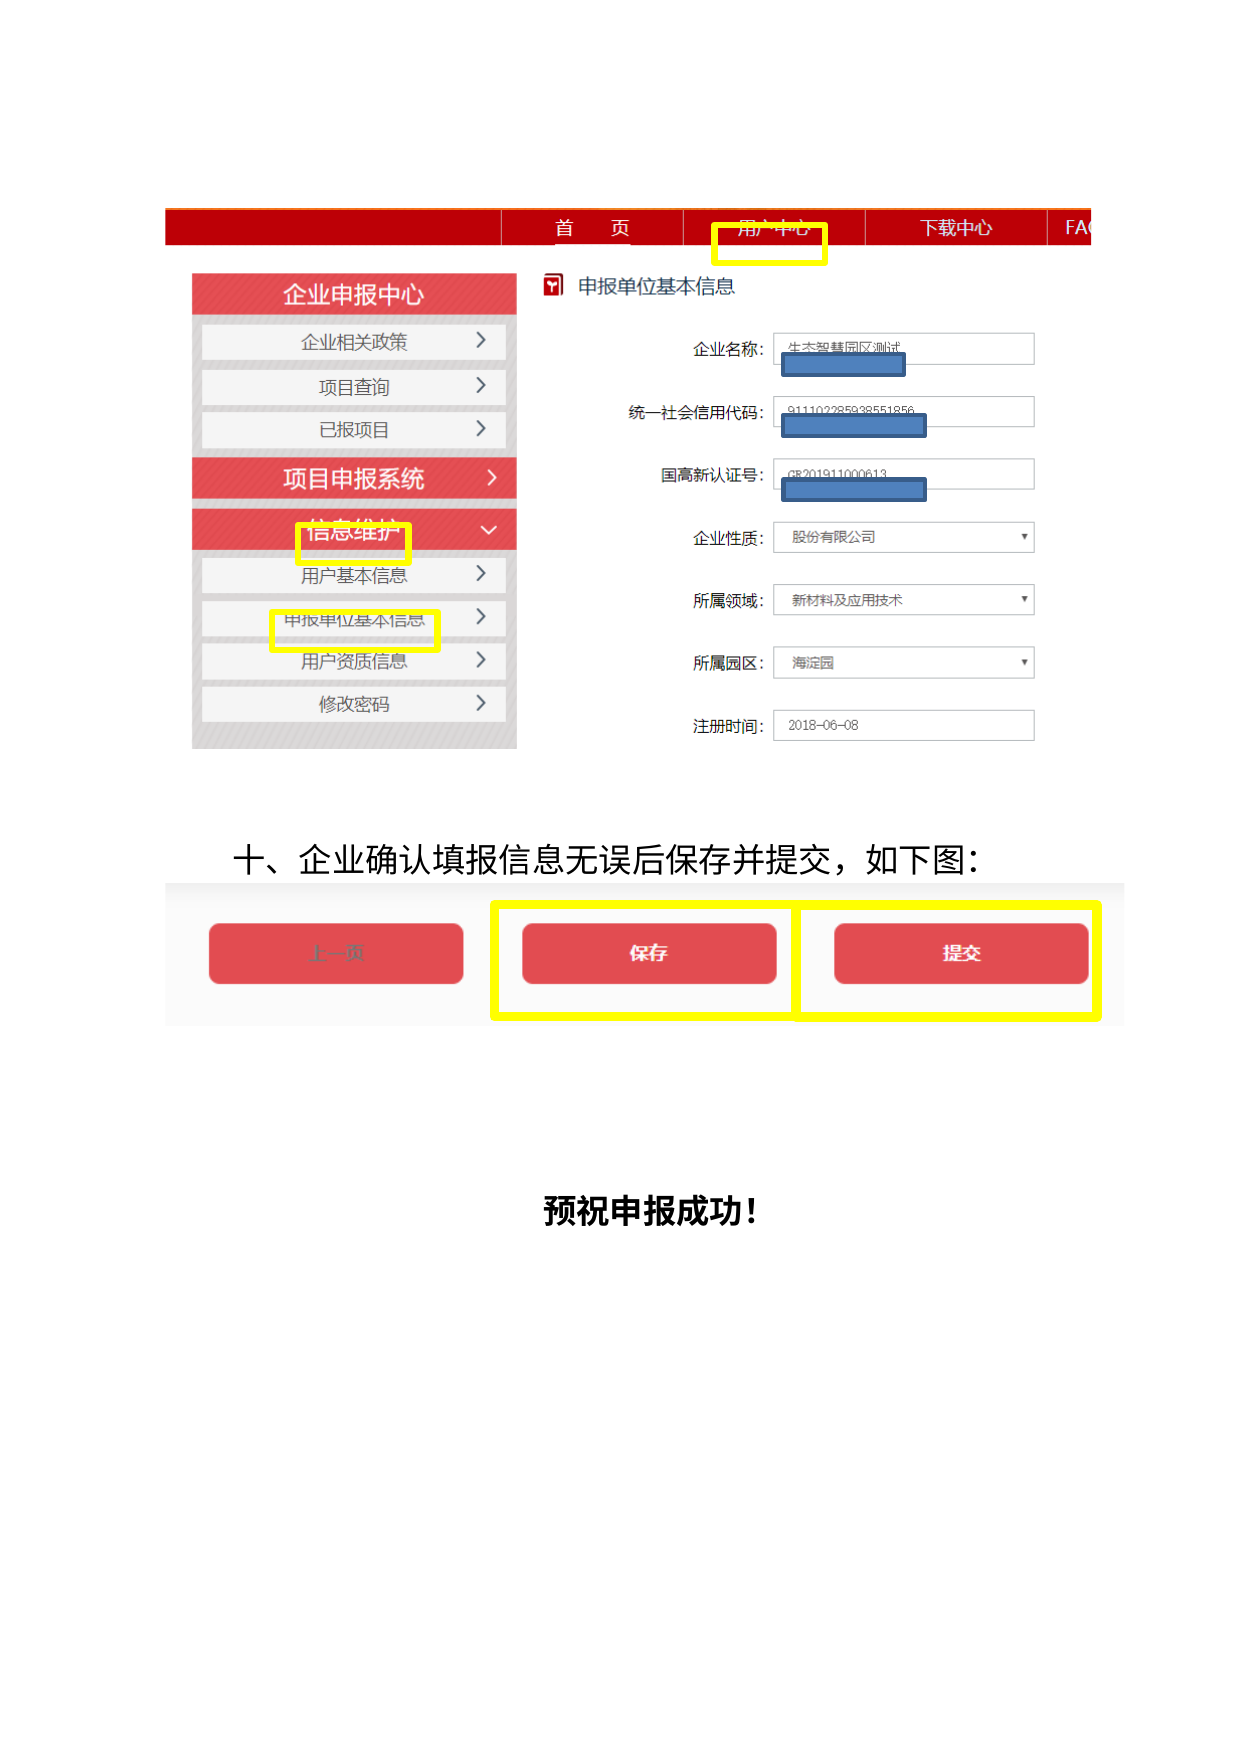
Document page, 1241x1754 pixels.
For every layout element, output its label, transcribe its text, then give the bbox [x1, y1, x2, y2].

text 十、企业确认填报信息无误后保存并提交，如下图： [165, 826, 1087, 883]
text 预祝申报成功！ [165, 1177, 1087, 1235]
picture [165, 883, 1125, 1026]
picture [165, 208, 1092, 749]
